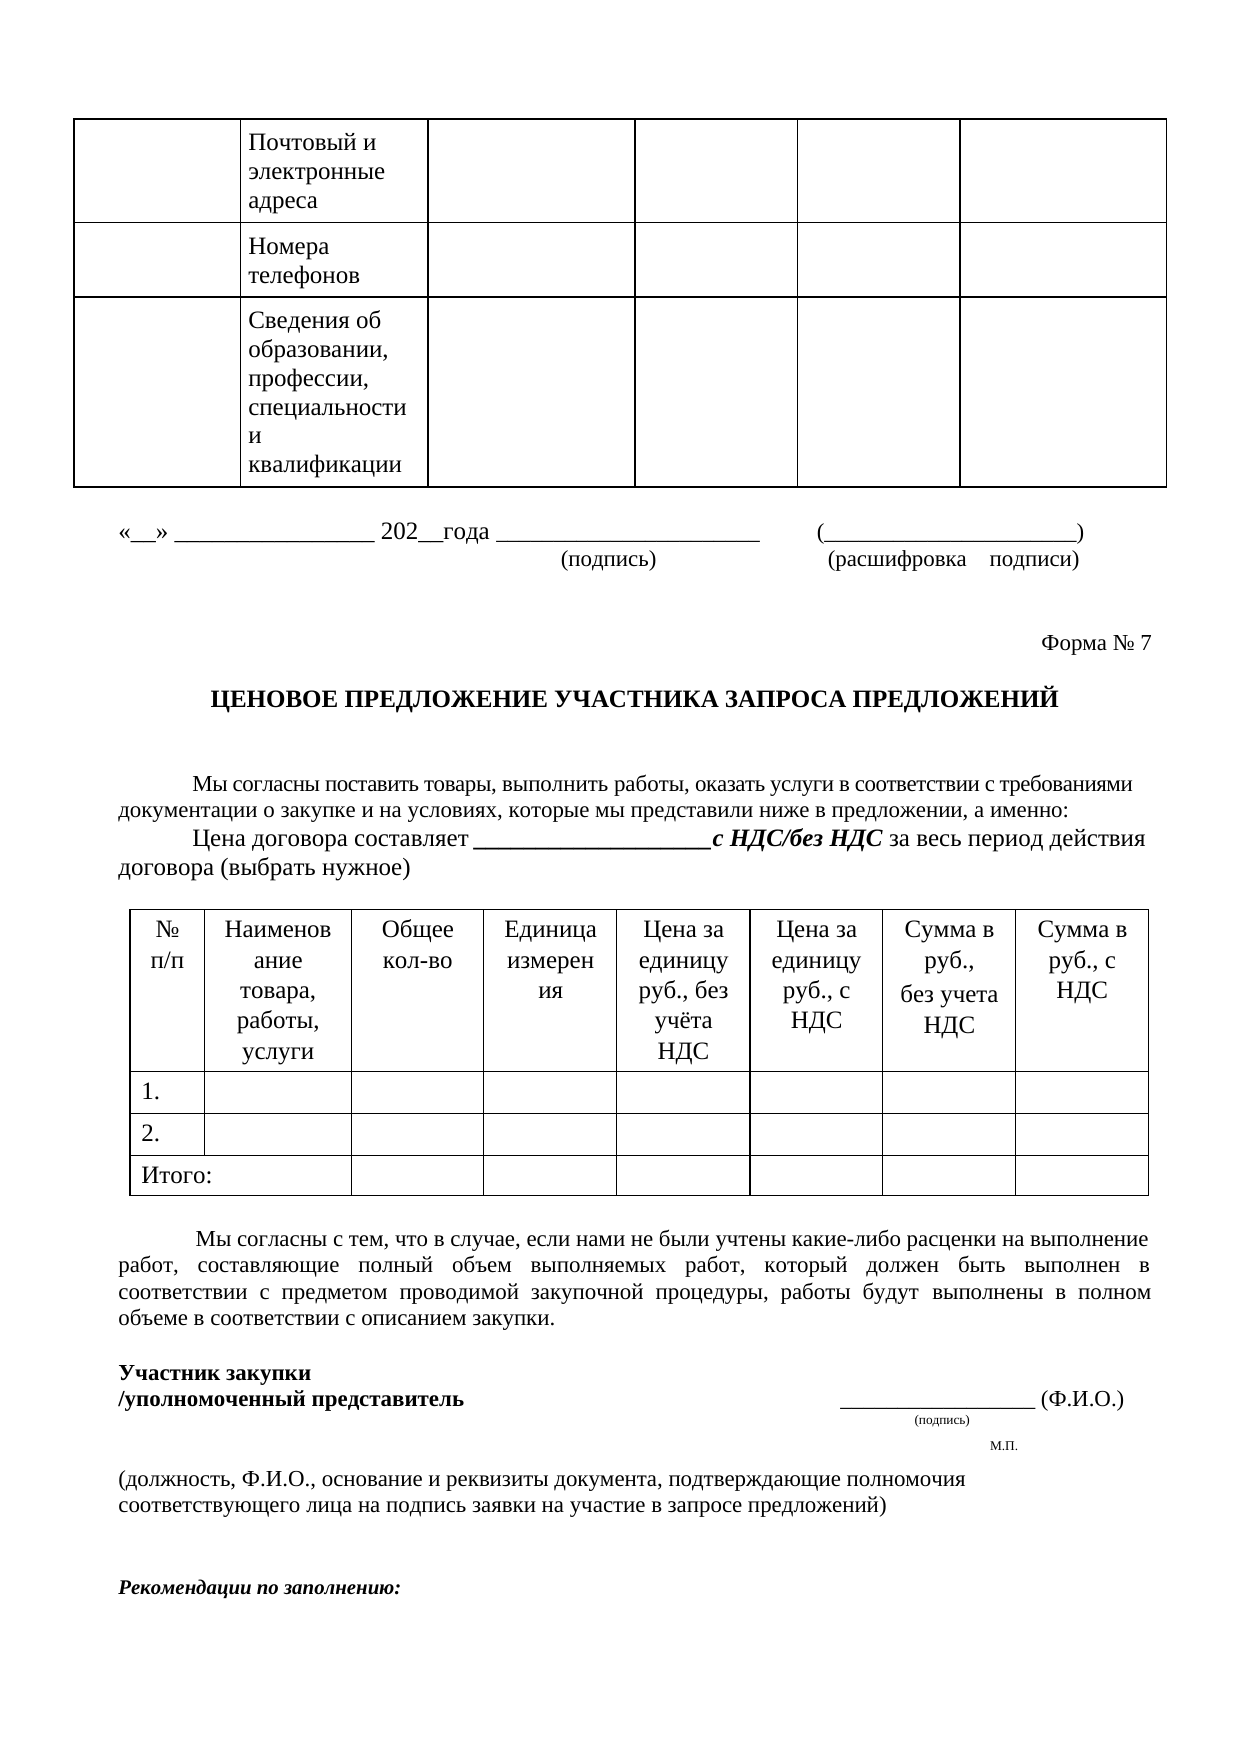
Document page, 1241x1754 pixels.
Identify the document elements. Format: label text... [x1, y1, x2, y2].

table_header Цена за единицу руб., без учёта НДС [617, 910, 749, 1071]
table_cell [883, 1156, 1015, 1195]
table_cell [484, 1156, 616, 1195]
table_cell [751, 1072, 882, 1113]
text ЦЕНОВОЕ ПРЕДЛОЖЕНИЕ УЧАСТНИКА ЗАПРОСА ПРЕДЛОЖЕНИЙ [118, 684, 1152, 713]
table_cell [131, 1114, 204, 1155]
table_cell Итого: [131, 1156, 351, 1195]
text (должность, Ф.И.О., основание и реквизиты документа, подтверждающие полномочия соответствующего лица на подпись заявки на участие в запросе предложений) [118, 1464, 1152, 1517]
table_cell [131, 1072, 204, 1113]
table_cell [75, 298, 240, 486]
table_cell [636, 223, 797, 296]
table_cell [798, 120, 959, 222]
table_cell [617, 1072, 749, 1113]
table_cell [751, 1156, 882, 1195]
table_cell [636, 120, 797, 222]
table_cell [75, 223, 240, 296]
table_cell Почтовый и электронные адреса [241, 120, 427, 222]
table_cell [484, 1114, 616, 1155]
table_cell [617, 1156, 749, 1195]
table_cell [798, 298, 959, 486]
table_cell [883, 1072, 1015, 1113]
table_cell [1016, 1114, 1148, 1155]
table_cell [617, 1114, 749, 1155]
text М.П. [118, 1438, 1152, 1464]
table_header Наименование товара, работы, услуги [205, 910, 351, 1071]
table_header № п/п [131, 910, 204, 1071]
table_cell [205, 1114, 351, 1155]
table_cell [352, 1072, 483, 1113]
table_cell [961, 120, 1166, 222]
table_cell [798, 223, 959, 296]
text Мы согласны поставить товары, выполнить работы, оказать услуги в соответствии с требованиями документации о закупке и на условиях, которые мы представили ниже в предложении, а именно: [118, 770, 1152, 823]
table_cell [205, 1072, 351, 1113]
table_cell Сведения об образовании, профессии, специальности и квалификации [241, 298, 427, 486]
table_cell [751, 1114, 882, 1155]
table_cell [352, 1156, 483, 1195]
table_cell [429, 223, 634, 296]
text Мы согласны с тем, что в случае, если нами не были учтены какие-либо расценки на выполнение работ, составляющие полный объем выполняемых работ, который должен быть выполнен в соответствии с предметом проводимой закупочной процедуры, работы будут выполнены в полном объеме в соответствии с описанием закупки. [118, 1225, 1152, 1330]
table_header Сумма в руб., без учета НДС [883, 910, 1015, 1071]
text Цена договора составляет ___________________с НДС/без НДС за весь период действия договора (выбрать нужное) [118, 823, 1152, 880]
table_cell [429, 120, 634, 222]
table_cell [352, 1114, 483, 1155]
table_cell [961, 298, 1166, 486]
table_cell [484, 1072, 616, 1113]
table_cell [75, 120, 240, 222]
text Форма № 7 [118, 629, 1152, 655]
text (подпись) (расшифровка подписи) [487, 545, 1152, 571]
text Рекомендации по заполнению: [118, 1575, 1152, 1599]
table_cell [961, 223, 1166, 296]
table_cell [883, 1114, 1015, 1155]
table_cell [1016, 1072, 1148, 1113]
text «__» ________________ 202__года _______________________ (______________________) [118, 516, 1152, 545]
table_cell Номера телефонов [241, 223, 427, 296]
table_cell [1016, 1156, 1148, 1195]
table_header Сумма в руб., с НДС [1016, 910, 1148, 1071]
table_cell [636, 298, 797, 486]
table_header Общее кол-во [352, 910, 483, 1071]
text /уполномоченный представитель _________________ (Ф.И.О.) (подпись) [118, 1386, 1152, 1438]
table_cell [429, 298, 634, 486]
text Участник закупки [118, 1359, 1152, 1386]
table_header Единица измерения [484, 910, 616, 1071]
table_header Цена за единицу руб., с НДС [751, 910, 882, 1071]
